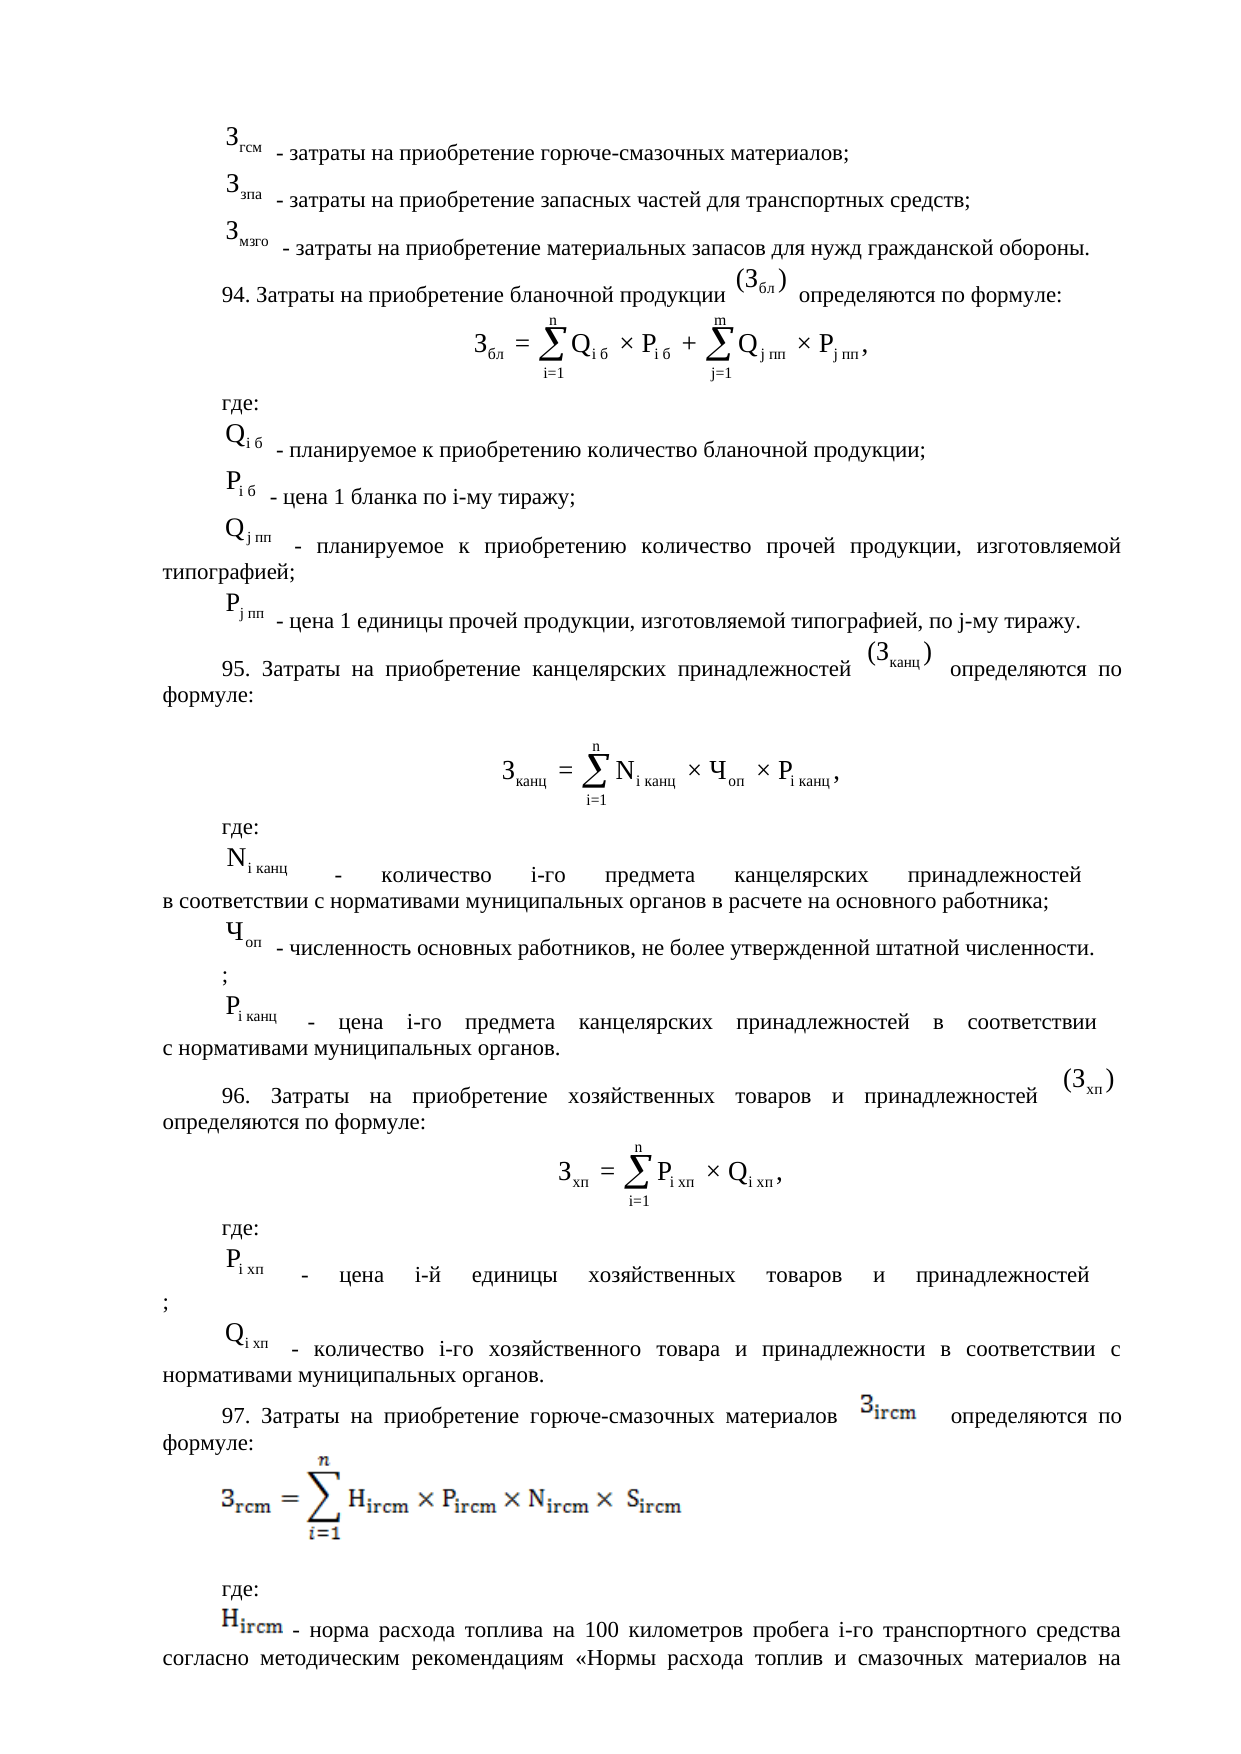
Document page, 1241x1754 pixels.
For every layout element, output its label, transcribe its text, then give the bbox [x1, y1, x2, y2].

picture [221, 1455, 683, 1549]
text 97. Затраты на приобретение горюче-смазочных материалов определяются по формуле: [162, 1388, 1122, 1455]
text где: [162, 389, 1122, 415]
text - количество i-го предмета канцелярских принадлежностей в соответствии с нормативами муниципальных органов в расчете на основного работника; [162, 840, 1122, 913]
text - численность основных работников, не более утвержденной штатной численности. [162, 913, 1122, 961]
text - цена 1 бланка по i-му тиражу; [162, 462, 1122, 509]
text где: [162, 1575, 1122, 1602]
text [162, 1602, 1122, 1670]
text где: [162, 813, 1122, 840]
text 95. Затраты на приобретение канцелярских принадлежностей определяются по формуле: [162, 634, 1122, 707]
text - цена 1 единицы прочей продукции, изготовляемой типографией, по j-му тиражу. [162, 585, 1122, 634]
text - затраты на приобретение материальных запасов для нужд гражданской обороны. [162, 213, 1122, 260]
text 96. Затраты на приобретение хозяйственных товаров и принадлежностей определяются по формуле: [162, 1061, 1122, 1134]
text - количество i-го хозяйственного товара и принадлежности в соответствии с нормативами муниципальных органов. [162, 1314, 1122, 1388]
text - планируемое к приобретению количество бланочной продукции; [162, 415, 1122, 462]
text 94. Затраты на приобретение бланочной продукции определяются по формуле: [162, 260, 1122, 307]
text - цена i-й единицы хозяйственных товаров и принадлежностей ; [162, 1241, 1122, 1314]
text - затраты на приобретение горюче-смазочных материалов; [162, 118, 1122, 165]
text ; [162, 961, 1122, 987]
text где: [162, 1214, 1122, 1241]
picture [221, 1601, 283, 1638]
text - цена i-го предмета канцелярских принадлежностей в соответствии с нормативами муниципальных органов. [162, 987, 1122, 1061]
picture [860, 1387, 918, 1424]
text - затраты на приобретение запасных частей для транспортных средств; [162, 165, 1122, 213]
text - планируемое к приобретению количество прочей продукции, изготовляемой типографией; [162, 509, 1122, 585]
